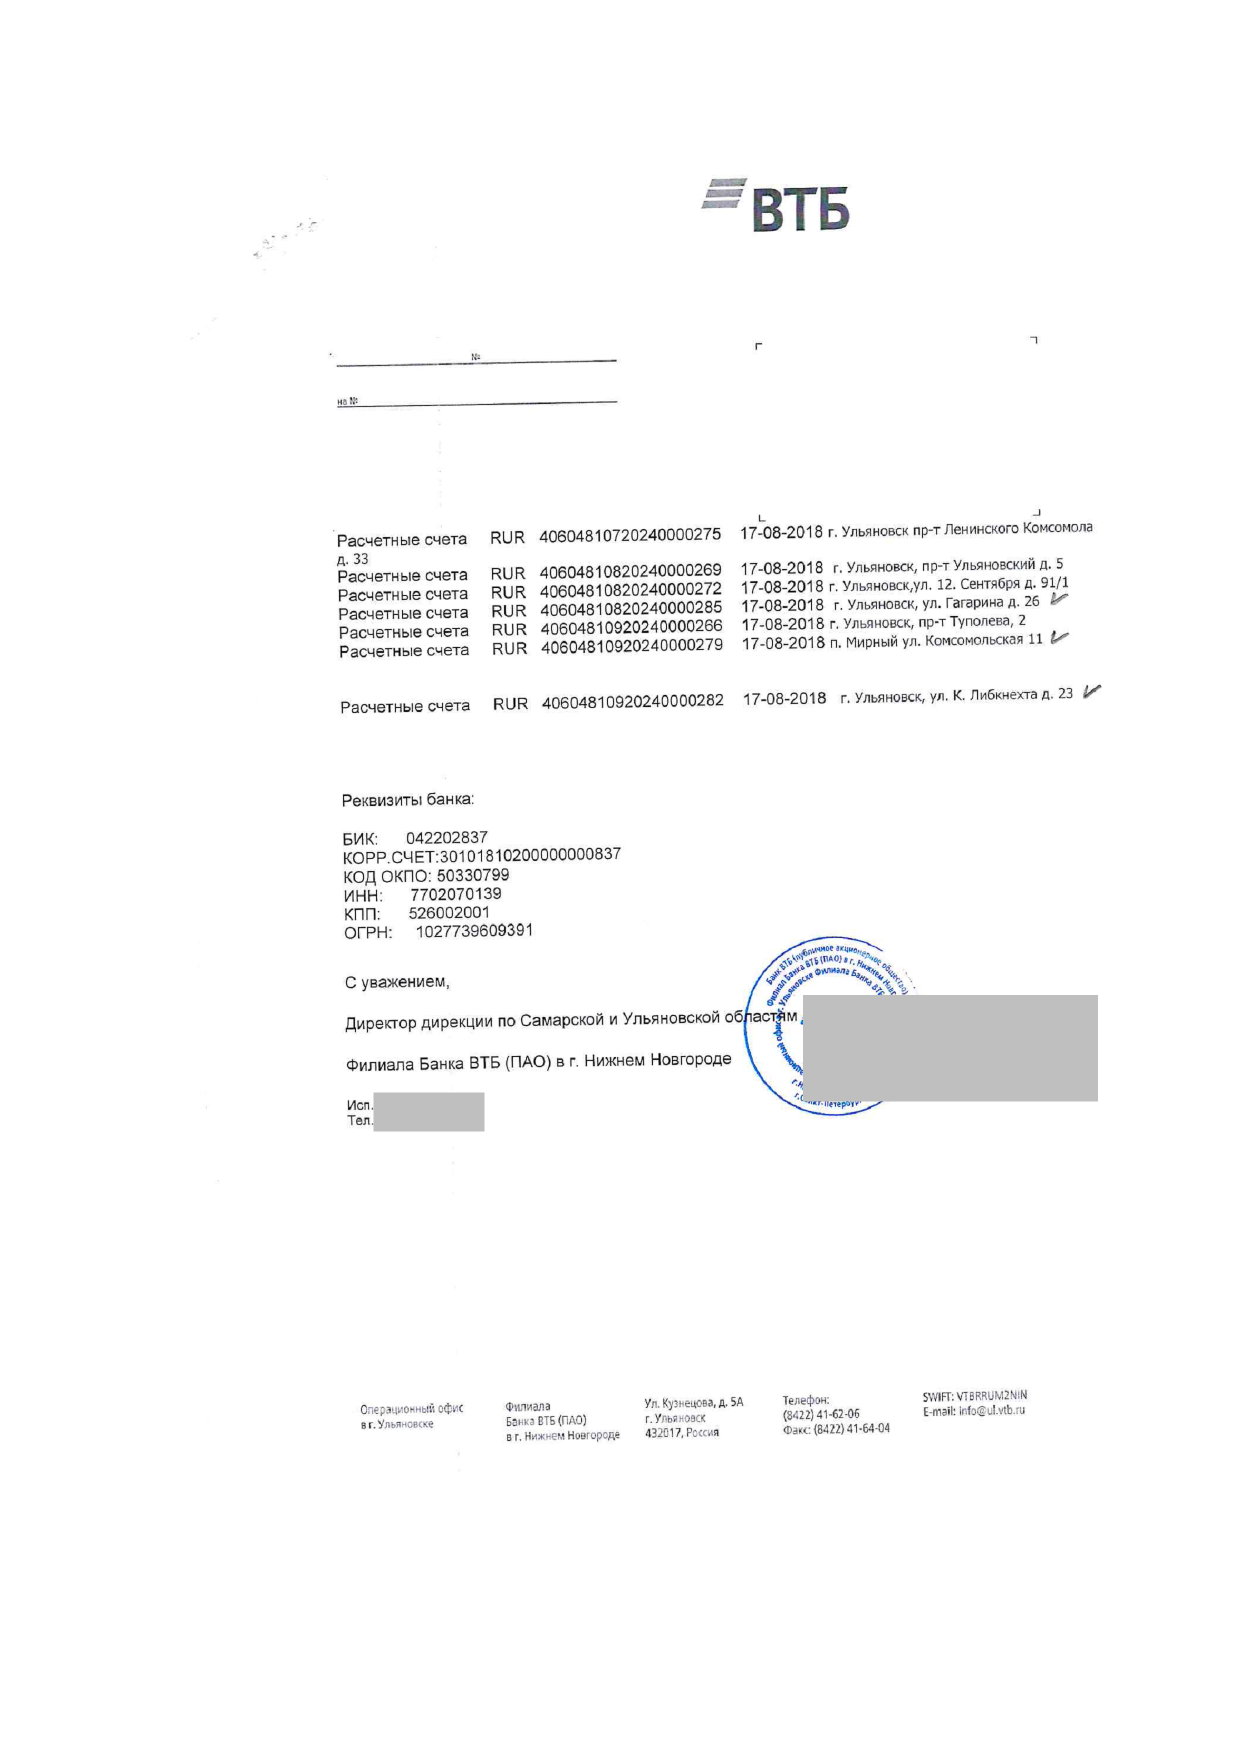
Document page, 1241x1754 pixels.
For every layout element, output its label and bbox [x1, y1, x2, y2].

picture [177, 118, 1152, 1497]
